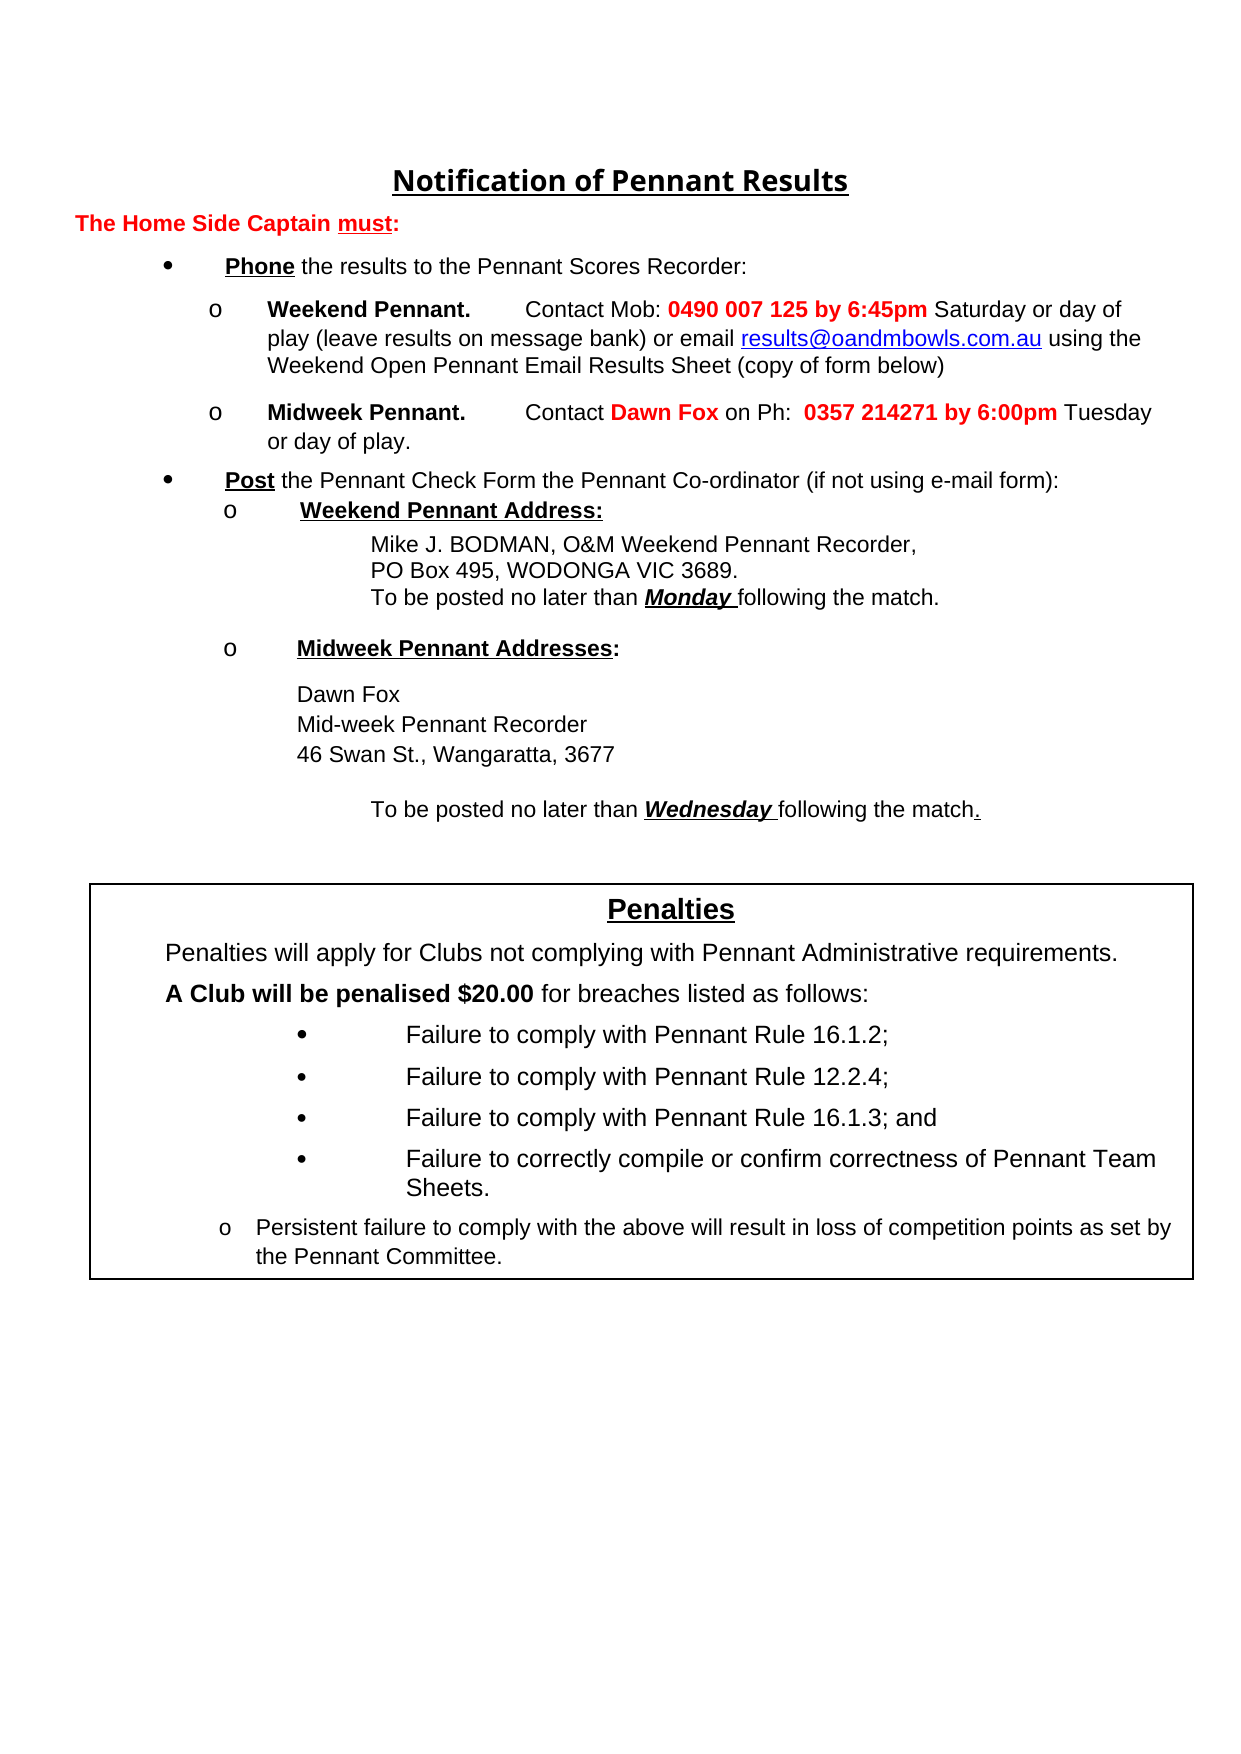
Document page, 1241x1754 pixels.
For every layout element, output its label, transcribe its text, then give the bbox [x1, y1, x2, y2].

list Midweek Pennant Addresses: [223, 635, 1165, 664]
text Dawn Fox [294, 681, 1165, 707]
text Mike J. BODMAN, O&M Weekend Pennant Recorder, [370, 531, 1165, 557]
text The Home Side Captain must: [75, 210, 1165, 237]
list Post the Pennant Check Form the Pennant Co-ordinator (if not using e-mail form): [164, 467, 1165, 493]
text To be posted no later than Wednesday following the match. [370, 796, 1165, 822]
text To be posted no later than Monday following the match. [370, 583, 1165, 610]
text Notification of Pennant Results [75, 160, 1165, 200]
text PO Box 495, WODONGA VIC 3689. [370, 557, 1165, 583]
list Weekend Pennant. Contact Mob: 0490 007 125 by 6:45pm Saturday or day of play (leave results on message bank) or email results@oandmbowls.com.au using the Weekend Open Pennant Email Results Sheet (copy of form below) [208, 296, 1165, 378]
text 46 Swan St., Wangaratta, 3677 [294, 741, 1165, 767]
text Mid-week Pennant Recorder [294, 711, 1165, 737]
list Phone the results to the Pennant Scores Recorder: [164, 253, 1165, 280]
list Midweek Pennant. Contact Dawn Fox on Ph: 0357 214271 by 6:00pm Tuesday or day of play. [208, 399, 1165, 454]
list Weekend Pennant Address: [223, 497, 1165, 526]
